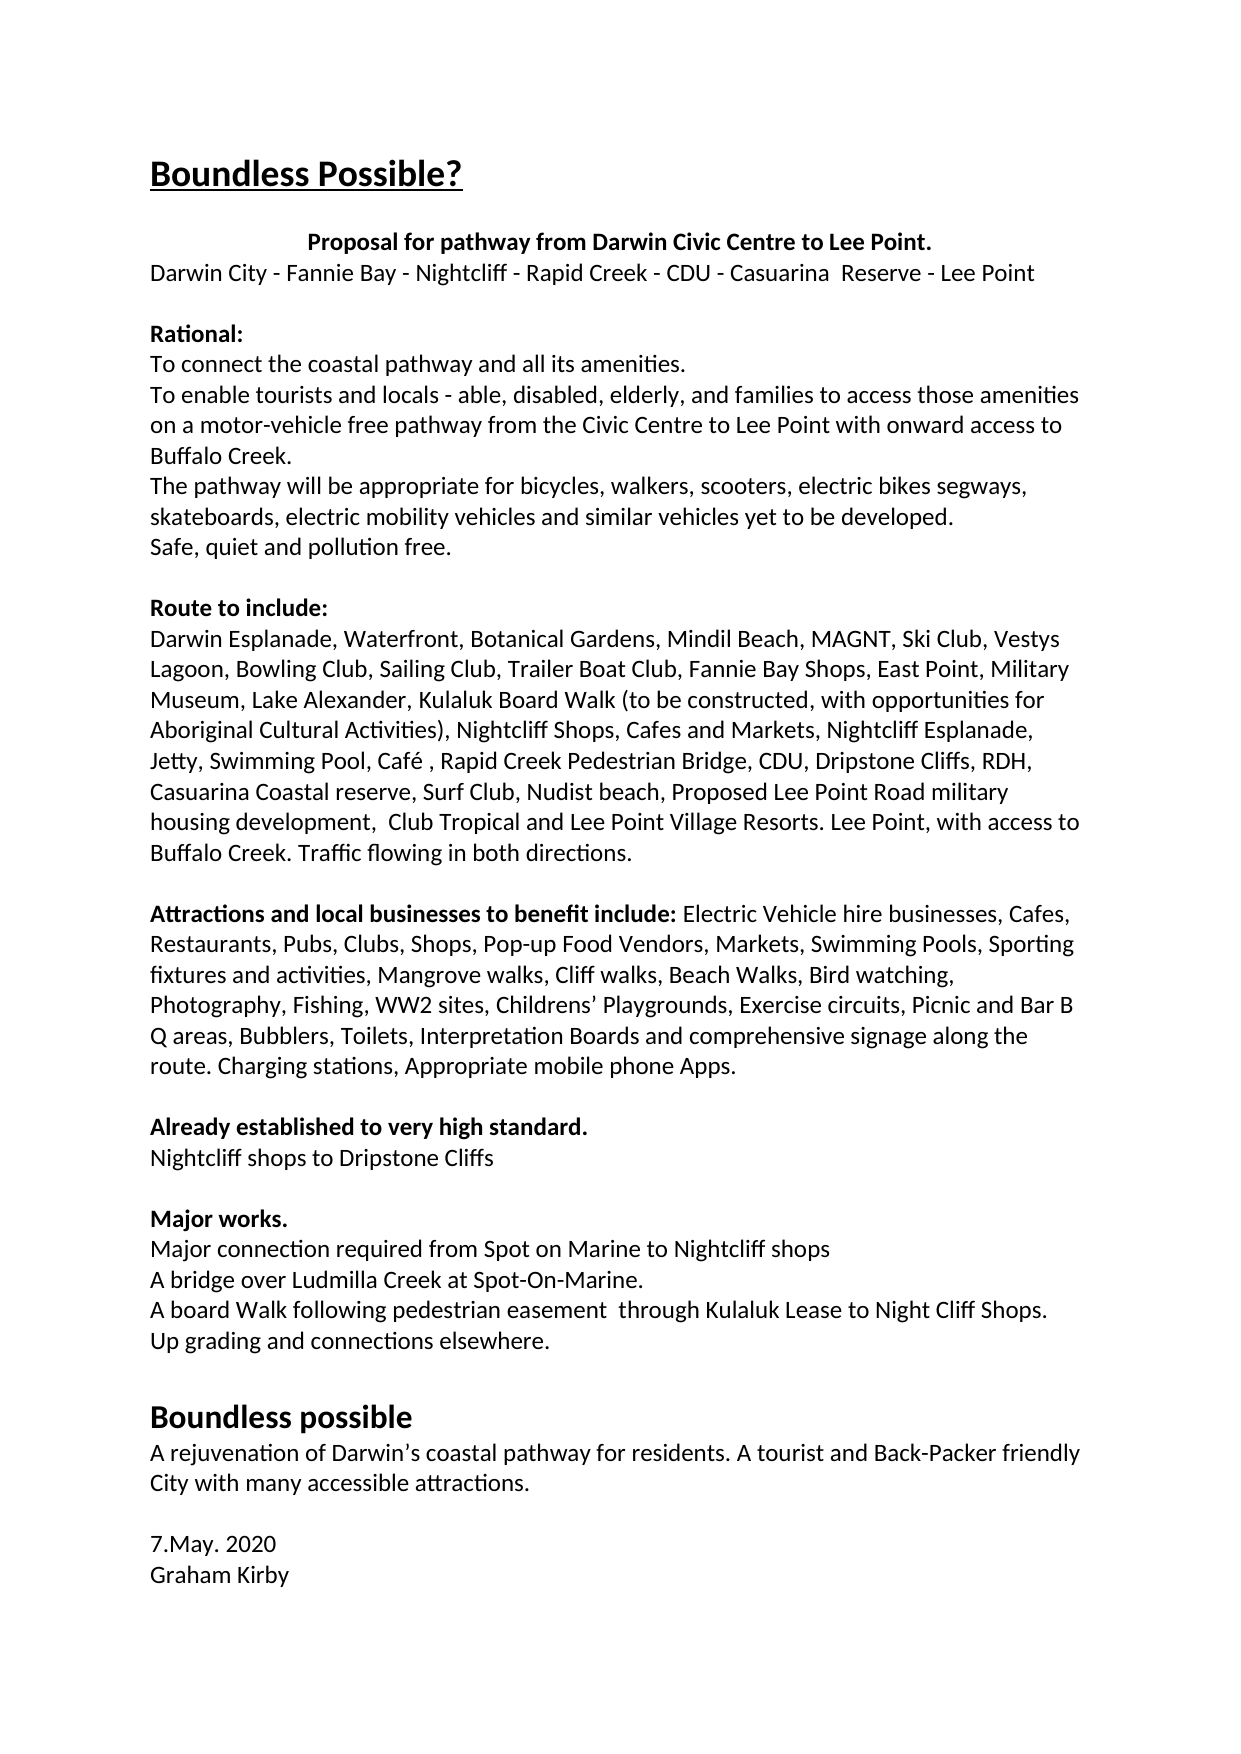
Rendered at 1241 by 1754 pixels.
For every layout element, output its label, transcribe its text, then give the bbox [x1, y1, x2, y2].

text To connect the coastal pathway and all its amenities. [150, 348, 1090, 379]
text Nightcliff shops to Dripstone Cliffs [150, 1142, 1090, 1172]
text Rational: [150, 318, 1090, 348]
text Safe, quiet and pollution free. [150, 532, 1090, 562]
text 7.May. 2020 [150, 1529, 1090, 1559]
text Boundless Possible? [150, 150, 1090, 196]
text A board Walk following pedestrian easement through Kulaluk Lease to Night Cliff Shops. [150, 1294, 1090, 1325]
text Darwin City - Fannie Bay - Nightcliff - Rapid Creek - CDU - Casuarina Reserve - Lee Point [150, 257, 1090, 287]
text To enable tourists and locals - able, disabled, elderly, and families to access those amenities on a motor-vehicle free pathway from the Civic Centre to Lee Point with onward access to Buffalo Creek. [150, 379, 1090, 471]
text Boundless possible [150, 1396, 1090, 1437]
text Major connection required from Spot on Marine to Nightcliff shops [150, 1233, 1090, 1264]
text Graham Kirby [150, 1559, 1090, 1590]
text Proposal for pathway from Darwin Civic Centre to Lee Point. [150, 226, 1090, 257]
text Darwin Esplanade, Waterfront, Botanical Gardens, Mindil Beach, MAGNT, Ski Club, Vestys Lagoon, Bowling Club, Sailing Club, Trailer Boat Club, Fannie Bay Shops, East Point, Military Museum, Lake Alexander, Kulaluk Board Walk (to be constructed, with opportunities for Aboriginal Cultural Activities), Nightcliff Shops, Cafes and Markets, Nightcliff Esplanade, Jetty, Swimming Pool, Café , Rapid Creek Pedestrian Bridge, CDU, Dripstone Cliffs, RDH, Casuarina Coastal reserve, Surf Club, Nudist beach, Proposed Lee Point Road military housing development, Club Tropical and Lee Point Village Resorts. Lee Point, with access to Buffalo Creek. Traffic flowing in both directions. [150, 623, 1090, 867]
text A bridge over Ludmilla Creek at Spot-On-Marine. [150, 1264, 1090, 1294]
text Up grading and connections elsewhere. [150, 1325, 1090, 1356]
text A rejuvenation of Darwin’s coastal pathway for residents. A tourist and Back-Packer friendly City with many accessible attractions. [150, 1437, 1090, 1498]
text Already established to very high standard. [150, 1111, 1090, 1142]
text Route to include: [150, 593, 1090, 623]
text The pathway will be appropriate for bicycles, walkers, scooters, electric bikes segways, skateboards, electric mobility vehicles and similar vehicles yet to be developed. [150, 471, 1090, 532]
text Major works. [150, 1203, 1090, 1233]
text Attractions and local businesses to benefit include: Electric Vehicle hire businesses, Cafes, Restaurants, Pubs, Clubs, Shops, Pop-up Food Vendors, Markets, Swimming Pools, Sporting fixtures and activities, Mangrove walks, Cliff walks, Beach Walks, Bird watching, Photography, Fishing, WW2 sites, Childrens’ Playgrounds, Exercise circuits, Picnic and Bar B Q areas, Bubblers, Toilets, Interpretation Boards and comprehensive signage along the route. Charging stations, Appropriate mobile phone Apps. [150, 898, 1090, 1081]
